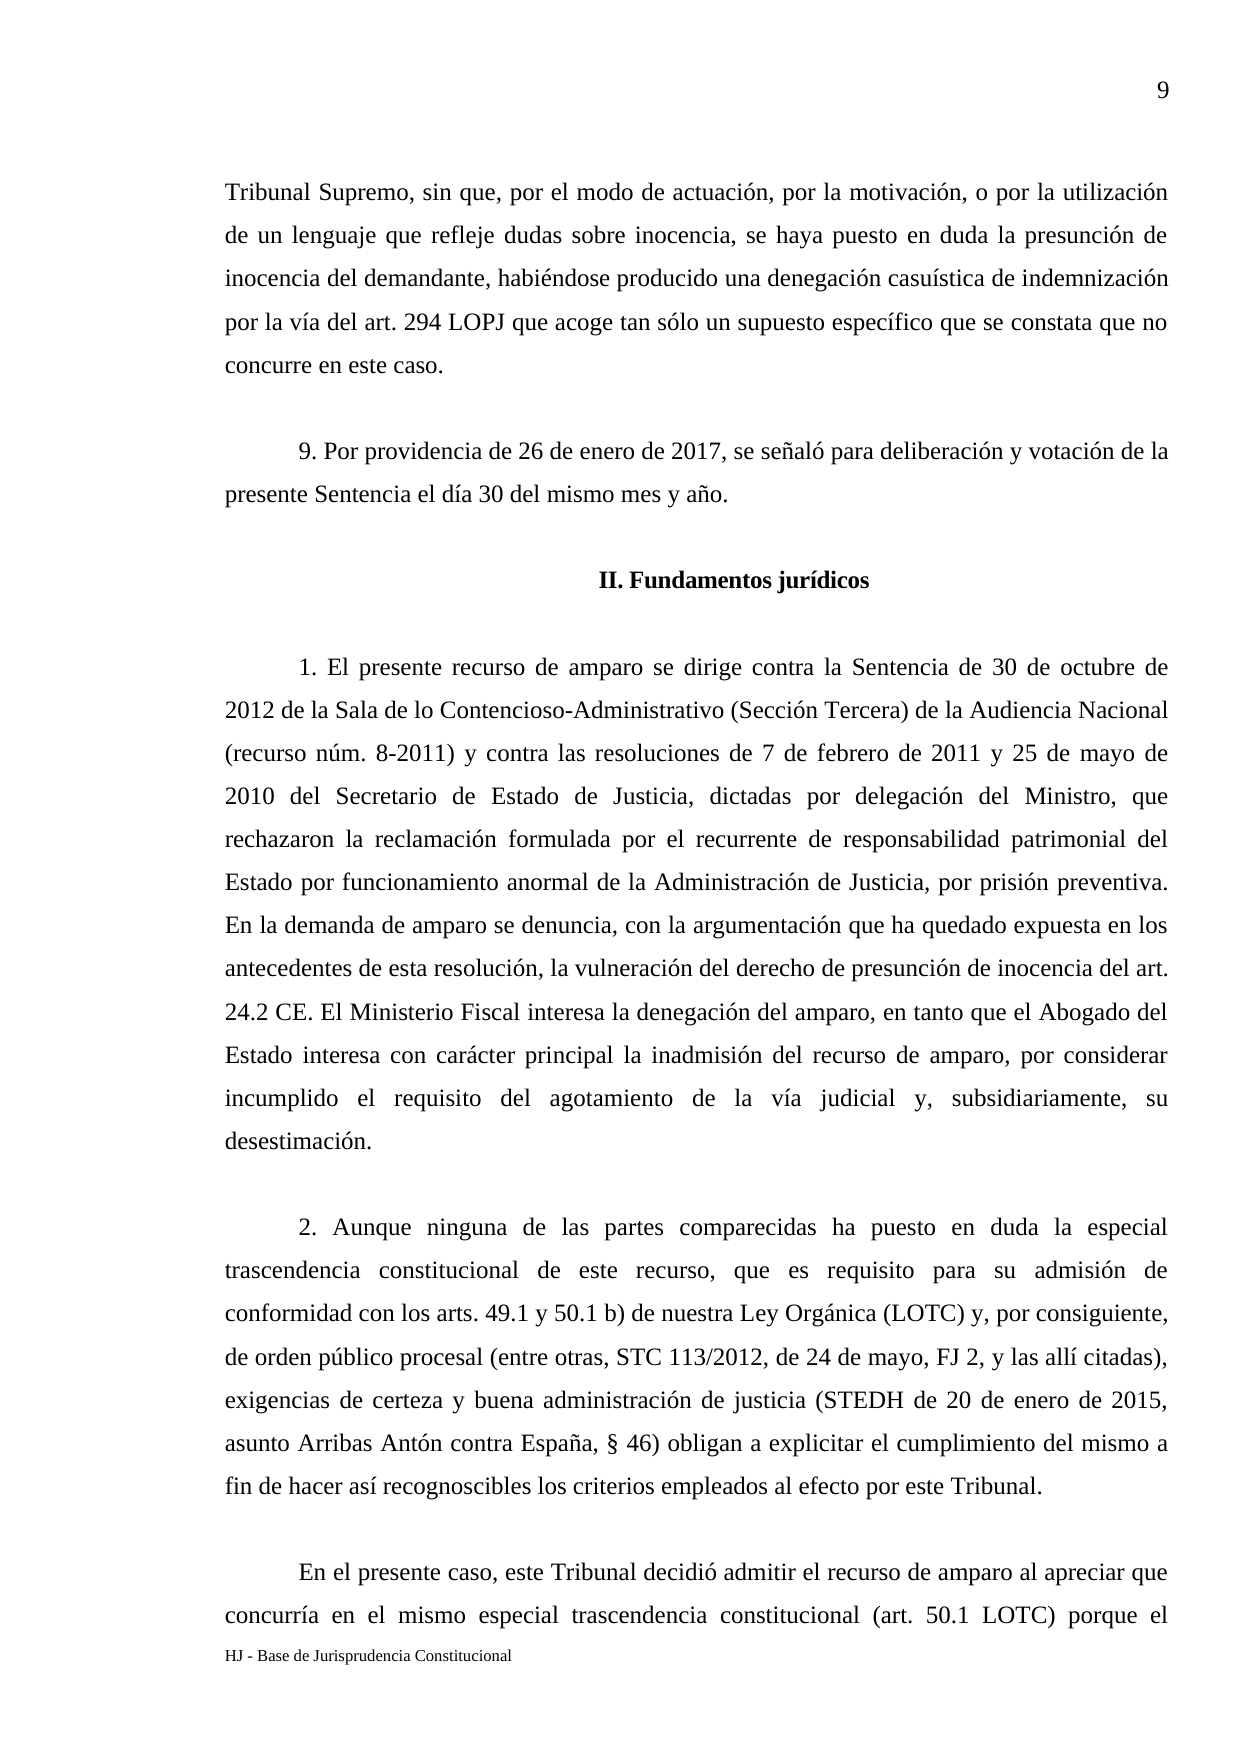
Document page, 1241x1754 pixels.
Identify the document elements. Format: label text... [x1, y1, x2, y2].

text 9. Por providencia de 26 de enero de 2017, se señaló para deliberación y votación de la presente Sentencia el día 30 del mismo mes y año. [224, 436, 1169, 508]
text 2. Aunque ninguna de las partes comparecidas ha puesto en duda la especial trascendencia constitucional de este recurso, que es requisito para su admisión de conformidad con los arts. 49.1 y 50.1 b) de nuestra Ley Orgánica (LOTC) y, por consiguiente, de orden público procesal (entre otras, STC 113/2012, de 24 de mayo, FJ 2, y las allí citadas), exigencias de certeza y buena administración de justicia (STEDH de 20 de enero de 2015, asunto Arribas Antón contra España, § 46) obligan a explicitar el cumplimiento del mismo a fin de hacer así recognoscibles los criterios empleados al efecto por este Tribunal. [224, 1212, 1169, 1500]
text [224, 177, 1169, 378]
text 1. El presente recurso de amparo se dirige contra la Sentencia de 30 de octubre de 2012 de la Sala de lo Contencioso-Administrativo (Sección Tercera) de la Audiencia Nacional (recurso núm. 8-2011) y contra las resoluciones de 7 de febrero de 2011 y 25 de mayo de 2010 del Secretario de Estado de Justicia, dictadas por delegación del Ministro, que rechazaron la reclamación formulada por el recurrente de responsabilidad patrimonial del Estado por funcionamiento anormal de la Administración de Justicia, por prisión preventiva. En la demanda de amparo se denuncia, con la argumentación que ha quedado expuesta en los antecedentes de esta resolución, la vulneración del derecho de presunción de inocencia del art. 24.2 CE. El Ministerio Fiscal interesa la denegación del amparo, en tanto que el Abogado del Estado interesa con carácter principal la inadmisión del recurso de amparo, por considerar incumplido el requisito del agotamiento de la vía judicial y, subsidiariamente, su desestimación. [224, 652, 1169, 1155]
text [224, 1557, 1169, 1629]
subtitle II. Fundamentos jurídicos [224, 565, 1169, 594]
